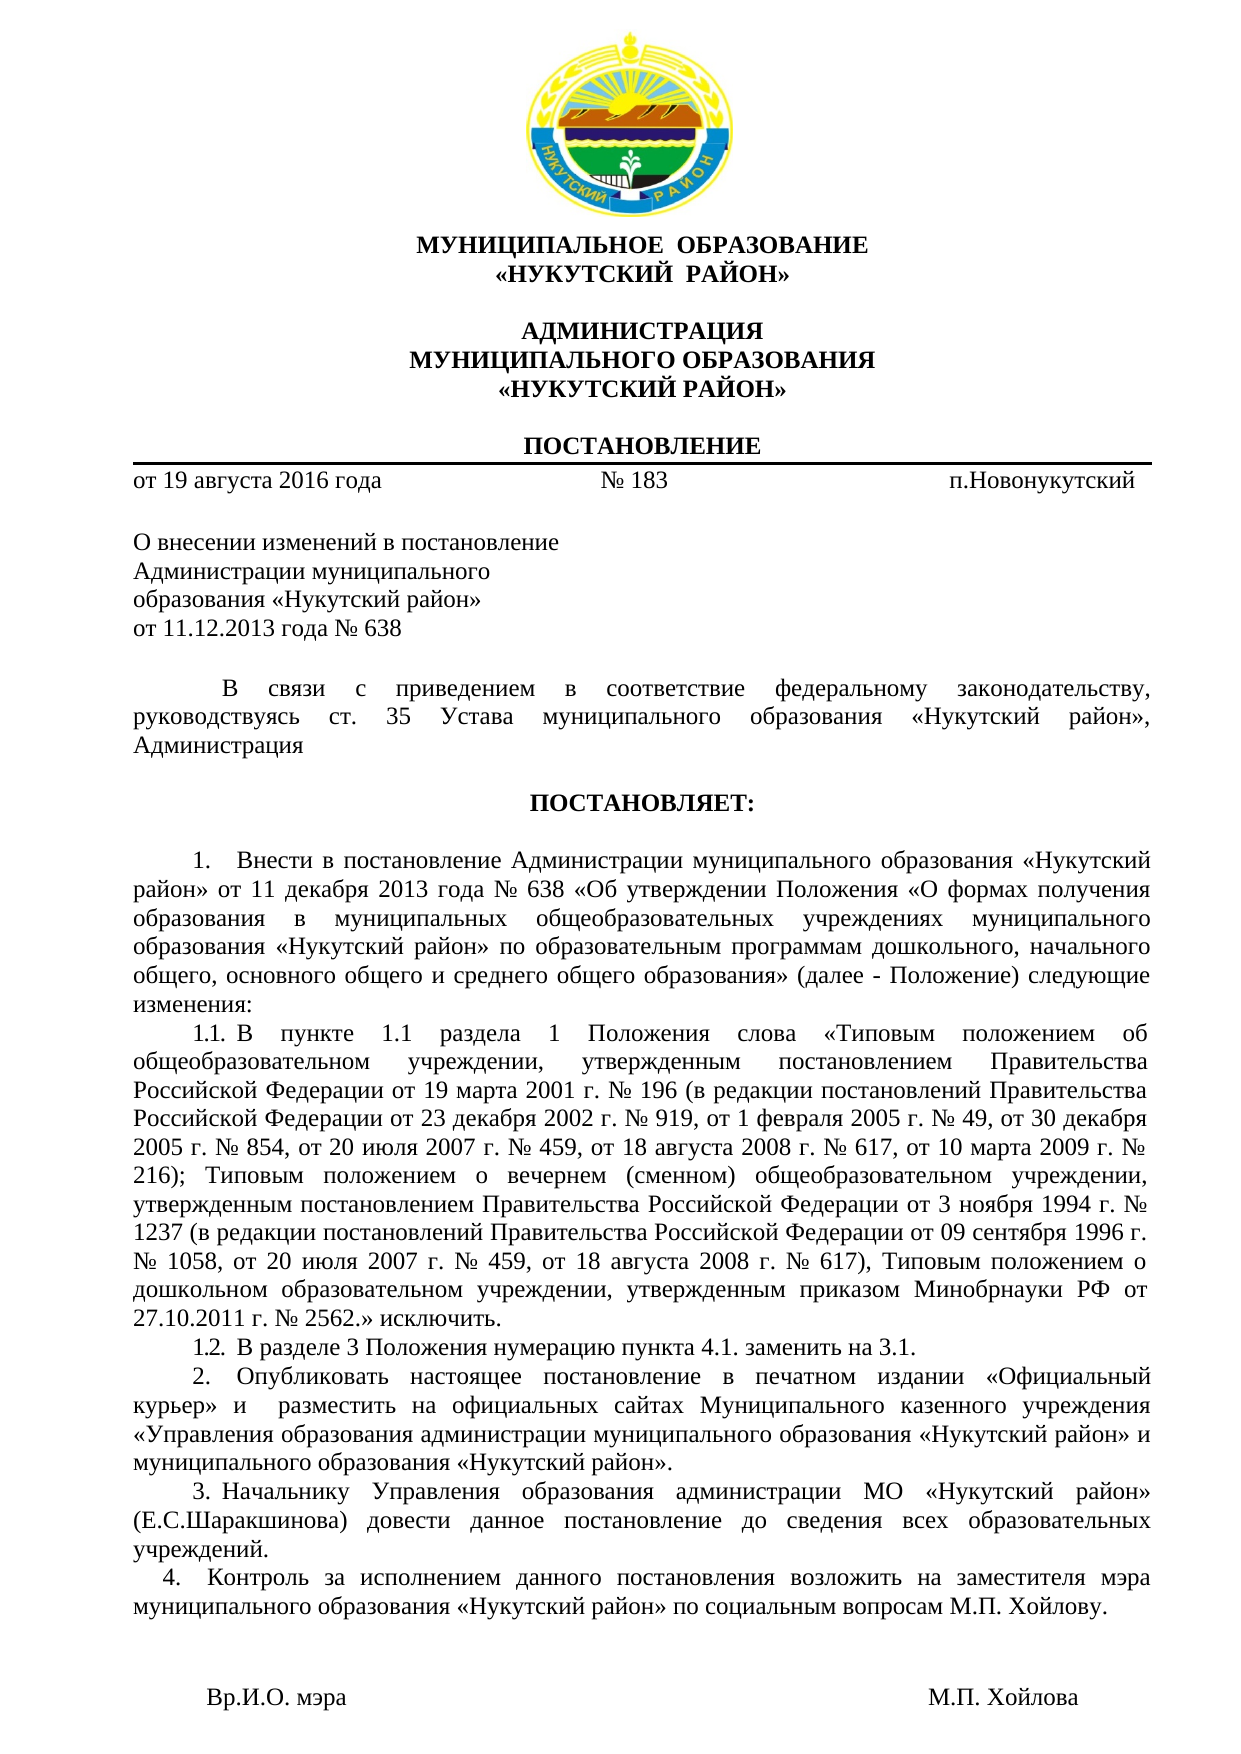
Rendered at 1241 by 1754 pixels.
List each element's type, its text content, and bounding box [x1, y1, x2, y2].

text «НУКУТСКИЙ РАЙОН» [133, 259, 1152, 288]
text МУНИЦИПАЛЬНОЕ ОБРАЗОВАНИЕ [133, 230, 1152, 259]
text О внесении изменений в постановление [133, 527, 842, 556]
list Начальнику Управления образования администрации МО «Нукутский район» (Е.С.Шаракшинова) довести данное постановление до сведения всех образовательных учреждений. [133, 1476, 1152, 1562]
list Опубликовать настоящее постановление в печатном издании «Официальный курьер» и разместить на официальных сайтах Муниципального казенного учреждения «Управления образования администрации муниципального образования «Нукутский район» и муниципального образования «Нукутский район». [133, 1361, 1152, 1476]
text Вр.И.О. мэра М.П. Хойлова [133, 1682, 1152, 1710]
text ПОСТАНОВЛЕНИЕ [133, 431, 1152, 462]
list Внести в постановление Администрации муниципального образования «Нукутский район» от 11 декабря 2013 года № 638 «Об утверждении Положения «О формах получения образования в муниципальных общеобразовательных учреждениях муниципального образования «Нукутский район» по образовательным программам дошкольного, начального общего, основного общего и среднего общего образования» (далее - Положение) следующие изменения: [133, 845, 1152, 1018]
picture [526, 29, 733, 217]
text от 11.12.2013 года № 638 [133, 613, 842, 642]
text «НУКУТСКИЙ РАЙОН» [133, 374, 1152, 403]
list В пункте 1.1 раздела 1 Положения слова «Типовым положением об общеобразовательном учреждении, утвержденным постановлением Правительства Российской Федерации от 19 марта 2001 г. № 196 (в редакции постановлений Правительства Российской Федерации от 23 декабря 2002 г. № 919, от 1 февраля 2005 г. № 49, от 30 декабря 2005 г. № 854, от 20 июля 2007 г. № 459, от 18 августа 2008 г. № 617, от 10 марта 2009 г. № 216); Типовым положением о вечернем (сменном) общеобразовательном учреждении, утвержденным постановлением Правительства Российской Федерации от 3 ноября 1994 г. № 1237 (в редакции постановлений Правительства Российской Федерации от 09 сентября 1996 г. № 1058, от 20 июля 2007 г. № 459, от 18 августа 2008 г. № 617), Типовым положением о дошкольном образовательном учреждении, утвержденным приказом Минобрнауки РФ от 27.10.2011 г. № 2562.» исключить. [133, 1018, 1149, 1332]
list В разделе 3 Положения нумерацию пункта 4.1. заменить на 3.1. [133, 1333, 1149, 1361]
text Администрации муниципального [133, 556, 842, 584]
text от 19 августа 2016 года № 183 п.Новонукутский [133, 465, 1152, 494]
text АДМИНИСТРАЦИЯ [133, 316, 1152, 345]
text МУНИЦИПАЛЬНОГО ОБРАЗОВАНИЯ [133, 345, 1152, 374]
text образования «Нукутский район» [133, 584, 842, 613]
list Контроль за исполнением данного постановления возложить на заместителя мэра муниципального образования «Нукутский район» по социальным вопросам М.П. Хойлову. [133, 1562, 1152, 1620]
subtitle В связи с приведением в соответствие федеральному законодательству, руководствуясь ст. 35 Устава муниципального образования «Нукутский район», Администрация [133, 673, 1152, 759]
text ПОСТАНОВЛЯЕТ: [133, 788, 1152, 816]
